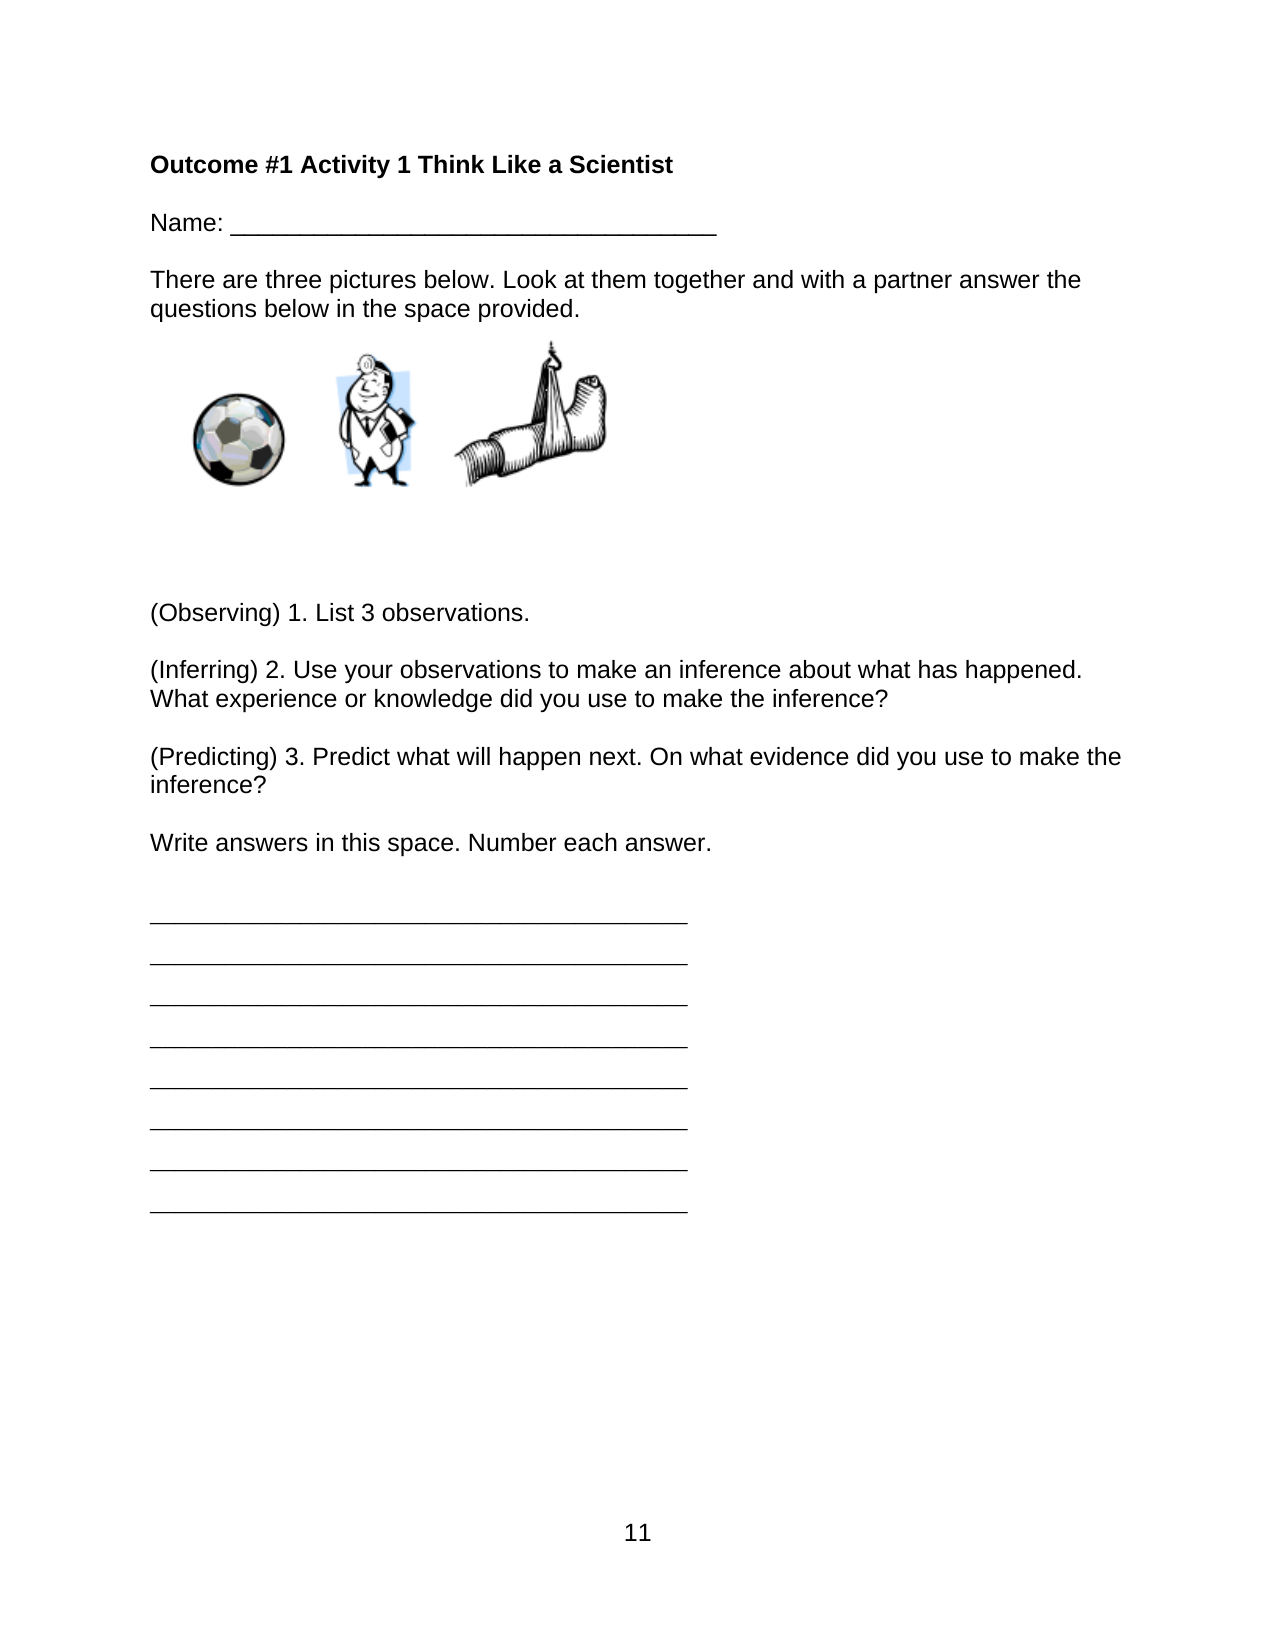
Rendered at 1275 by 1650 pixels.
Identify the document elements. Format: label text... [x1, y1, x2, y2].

text ___________________________________________ [150, 898, 1125, 927]
text There are three pictures below. Look at them together and with a partner answer the questions below in the space provided. [150, 265, 1125, 322]
text ___________________________________________ [150, 980, 1125, 1009]
text ___________________________________________ [150, 1022, 1125, 1050]
text (Observing) 1. List 3 observations. [150, 598, 1125, 627]
text Write answers in this space. Number each answer. [150, 828, 1125, 857]
text Outcome #1 Activity 1 Think Like a Scientist [150, 150, 1125, 179]
text ___________________________________________ [150, 939, 1125, 968]
text (Inferring) 2. Use your observations to make an inference about what has happened. What experience or knowledge did you use to make the inference? [150, 655, 1125, 713]
text ___________________________________________ [150, 1063, 1125, 1092]
picture [150, 322, 632, 512]
text ___________________________________________ [150, 1187, 1125, 1215]
text (Predicting) 3. Predict what will happen next. On what evidence did you use to make the inference? [150, 742, 1125, 799]
text ___________________________________________ [150, 1104, 1125, 1133]
text ___________________________________________ [150, 1145, 1125, 1174]
text Name: ___________________________________ [150, 207, 1125, 236]
